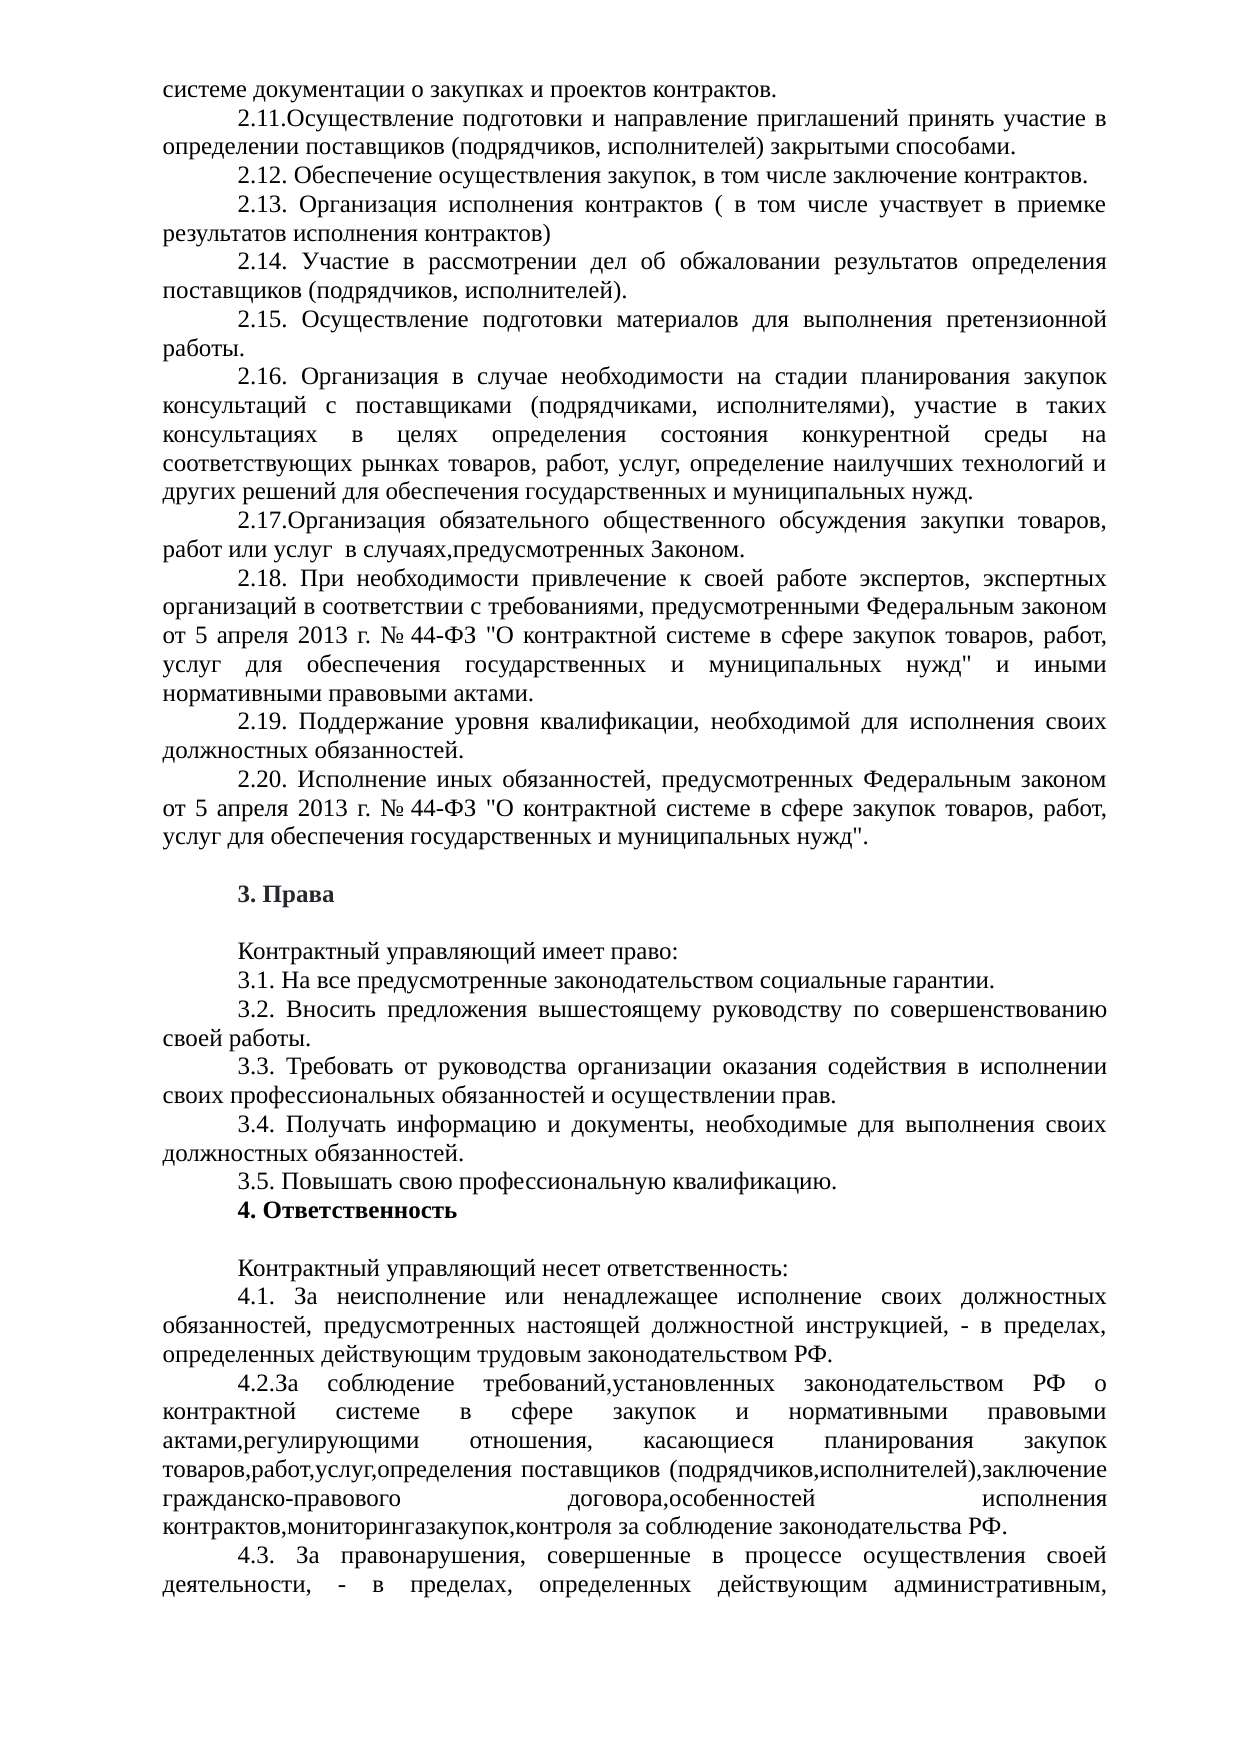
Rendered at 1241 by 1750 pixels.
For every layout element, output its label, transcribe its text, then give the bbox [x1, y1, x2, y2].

text 3.2. Вносить предложения вышестоящему руководству по совершенствованию своей работы. [162, 994, 1107, 1051]
text 4.1. За неисполнение или ненадлежащее исполнение своих должностных обязанностей, предусмотренных настоящей должностной инструкцией, - в пределах, определенных действующим трудовым законодательством РФ. [162, 1281, 1107, 1368]
text 2.17.Организация обязательного общественного обсуждения закупки товаров, работ или услуг в случаях,предусмотренных Законом. [162, 505, 1107, 563]
text 3.1. На все предусмотренные законодательством социальные гарантии. [162, 965, 1107, 994]
text 2.15. Осуществление подготовки материалов для выполнения претензионной работы. [162, 304, 1107, 361]
text 2.20. Исполнение иных обязанностей, предусмотренных Федеральным законом от 5 апреля 2013 г. № 44-ФЗ "О контрактной системе в сфере закупок товаров, работ, услуг для обеспечения государственных и муниципальных нужд". [162, 764, 1107, 850]
text 3.4. Получать информацию и документы, необходимые для выполнения своих должностных обязанностей. [162, 1109, 1107, 1166]
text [162, 74, 1107, 103]
text 2.19. Поддержание уровня квалификации, необходимой для исполнения своих должностных обязанностей. [162, 706, 1107, 764]
text Контрактный управляющий имеет право: [162, 936, 1107, 965]
text 4. Ответственность [162, 1195, 1107, 1224]
text 3.5. Повышать свою профессиональную квалификацию. [162, 1166, 1107, 1195]
text 2.11.Осуществление подготовки и направление приглашений принять участие в определении поставщиков (подрядчиков, исполнителей) закрытыми способами. [162, 103, 1107, 160]
text 3.3. Требовать от руководства организации оказания содействия в исполнении своих профессиональных обязанностей и осуществлении прав. [162, 1051, 1107, 1109]
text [162, 1540, 1107, 1598]
text 2.12. Обеспечение осуществления закупок, в том числе заключение контрактов. [162, 160, 1107, 189]
text 2.14. Участие в рассмотрении дел об обжаловании результатов определения поставщиков (подрядчиков, исполнителей). [162, 246, 1107, 304]
text 4.2.За соблюдение требований,установленных законодательством РФ о контрактной системе в сфере закупок и нормативными правовыми актами,регулирующими отношения, касающиеся планирования закупок товаров,работ,услуг,определения поставщиков (подрядчиков,исполнителей),заключение гражданско-правового договора,особенностей исполнения контрактов,мониторингазакупок,контроля за соблюдение законодательства РФ. [162, 1368, 1107, 1540]
text 2.13. Организация исполнения контрактов ( в том числе участвует в приемке результатов исполнения контрактов) [162, 189, 1107, 246]
text 3. Права [162, 879, 1107, 908]
text 2.18. При необходимости привлечение к своей работе экспертов, экспертных организаций в соответствии с требованиями, предусмотренными Федеральным законом от 5 апреля 2013 г. № 44-ФЗ "О контрактной системе в сфере закупок товаров, работ, услуг для обеспечения государственных и муниципальных нужд" и иными нормативными правовыми актами. [162, 563, 1107, 706]
text 2.16. Организация в случае необходимости на стадии планирования закупок консультаций с поставщиками (подрядчиками, исполнителями), участие в таких консультациях в целях определения состояния конкурентной среды на соответствующих рынках товаров, работ, услуг, определение наилучших технологий и других решений для обеспечения государственных и муниципальных нужд. [162, 361, 1107, 505]
text Контрактный управляющий несет ответственность: [162, 1253, 1107, 1281]
